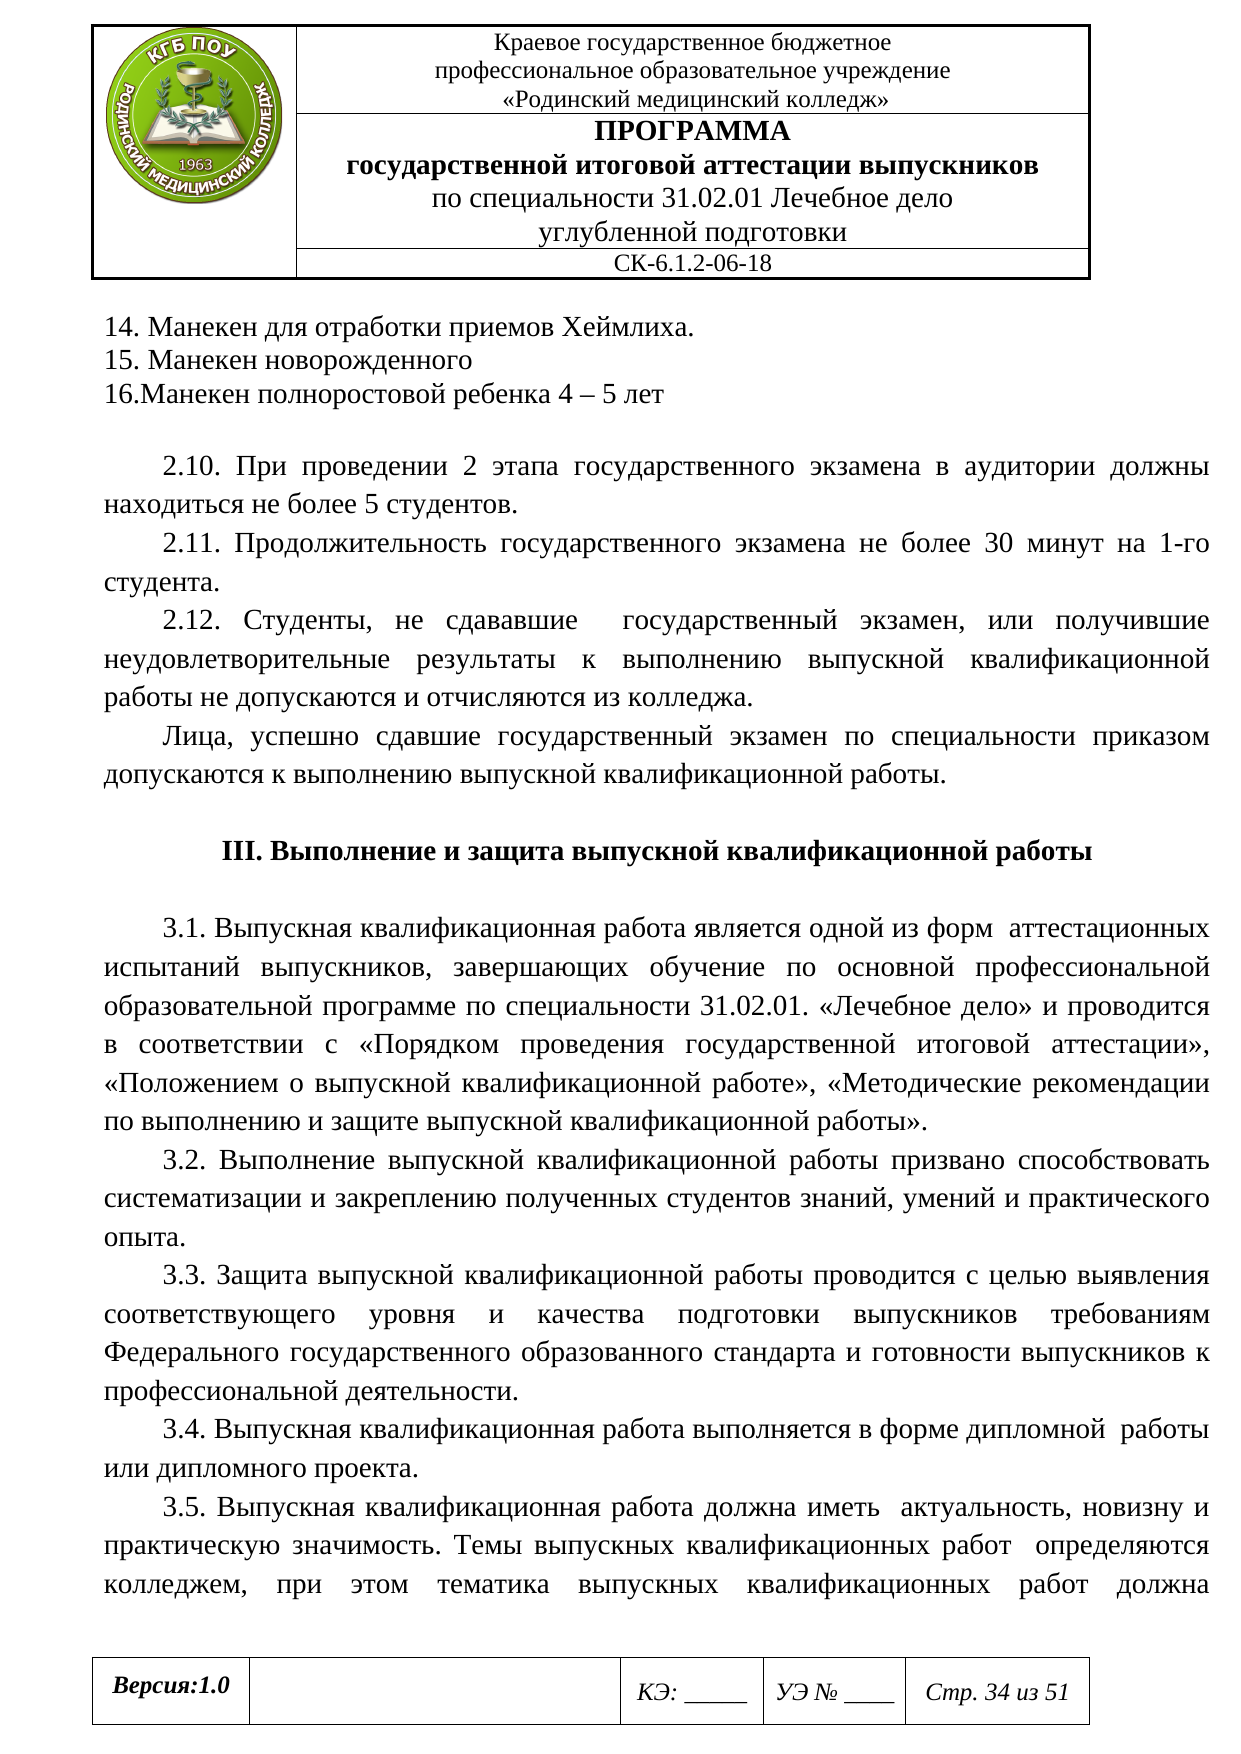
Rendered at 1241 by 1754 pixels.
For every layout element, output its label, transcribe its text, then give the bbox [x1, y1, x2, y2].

text 14. Манекен для отработки приемов Хеймлиха. [103, 309, 1211, 342]
text 2.10. При проведении 2 этапа государственного экзамена в аудитории должны находиться не более 5 студентов. [103, 448, 1211, 520]
text 2.11. Продолжительность государственного экзамена не более 30 минут на 1-го студента. [103, 525, 1211, 597]
text 15. Манекен новорожденного [103, 342, 1211, 376]
text III. Выполнение и защита выпускной квалификационной работы [103, 833, 1211, 867]
text Лица, успешно сдавшие государственный экзамен по специальности приказом допускаются к выполнению выпускной квалификационной работы. [103, 718, 1211, 790]
picture [105, 26, 283, 204]
text 3.2. Выполнение выпускной квалификационной работы призвано способствовать систематизации и закреплению полученных студентов знаний, умений и практического опыта. [103, 1142, 1211, 1252]
text 16.Манекен полноростовой ребенка 4 – 5 лет [103, 376, 1211, 409]
text 2.12. Студенты, не сдававшие государственный экзамен, или получившие неудовлетворительные результаты к выполнению выпускной квалификационной работы не допускаются и отчисляются из колледжа. [103, 602, 1211, 713]
text 3.1. Выпускная квалификационная работа является одной из форм аттестационных испытаний выпускников, завершающих обучение по основной профессиональной образовательной программе по специальности 31.02.01. «Лечебное дело» и проводится в соответствии с «Порядком проведения государственной итоговой аттестации», «Положением о выпускной квалификационной работе», «Методические рекомендации по выполнению и защите выпускной квалификационной работы». [103, 911, 1211, 1137]
text 3.3. Защита выпускной квалификационной работы проводится с целью выявления соответствующего уровня и качества подготовки выпускников требованиям Федерального государственного образованного стандарта и готовности выпускников к профессиональной деятельности. [103, 1257, 1211, 1407]
text 3.4. Выпускная квалификационная работа выполняется в форме дипломной работы или дипломного проекта. [103, 1412, 1211, 1484]
